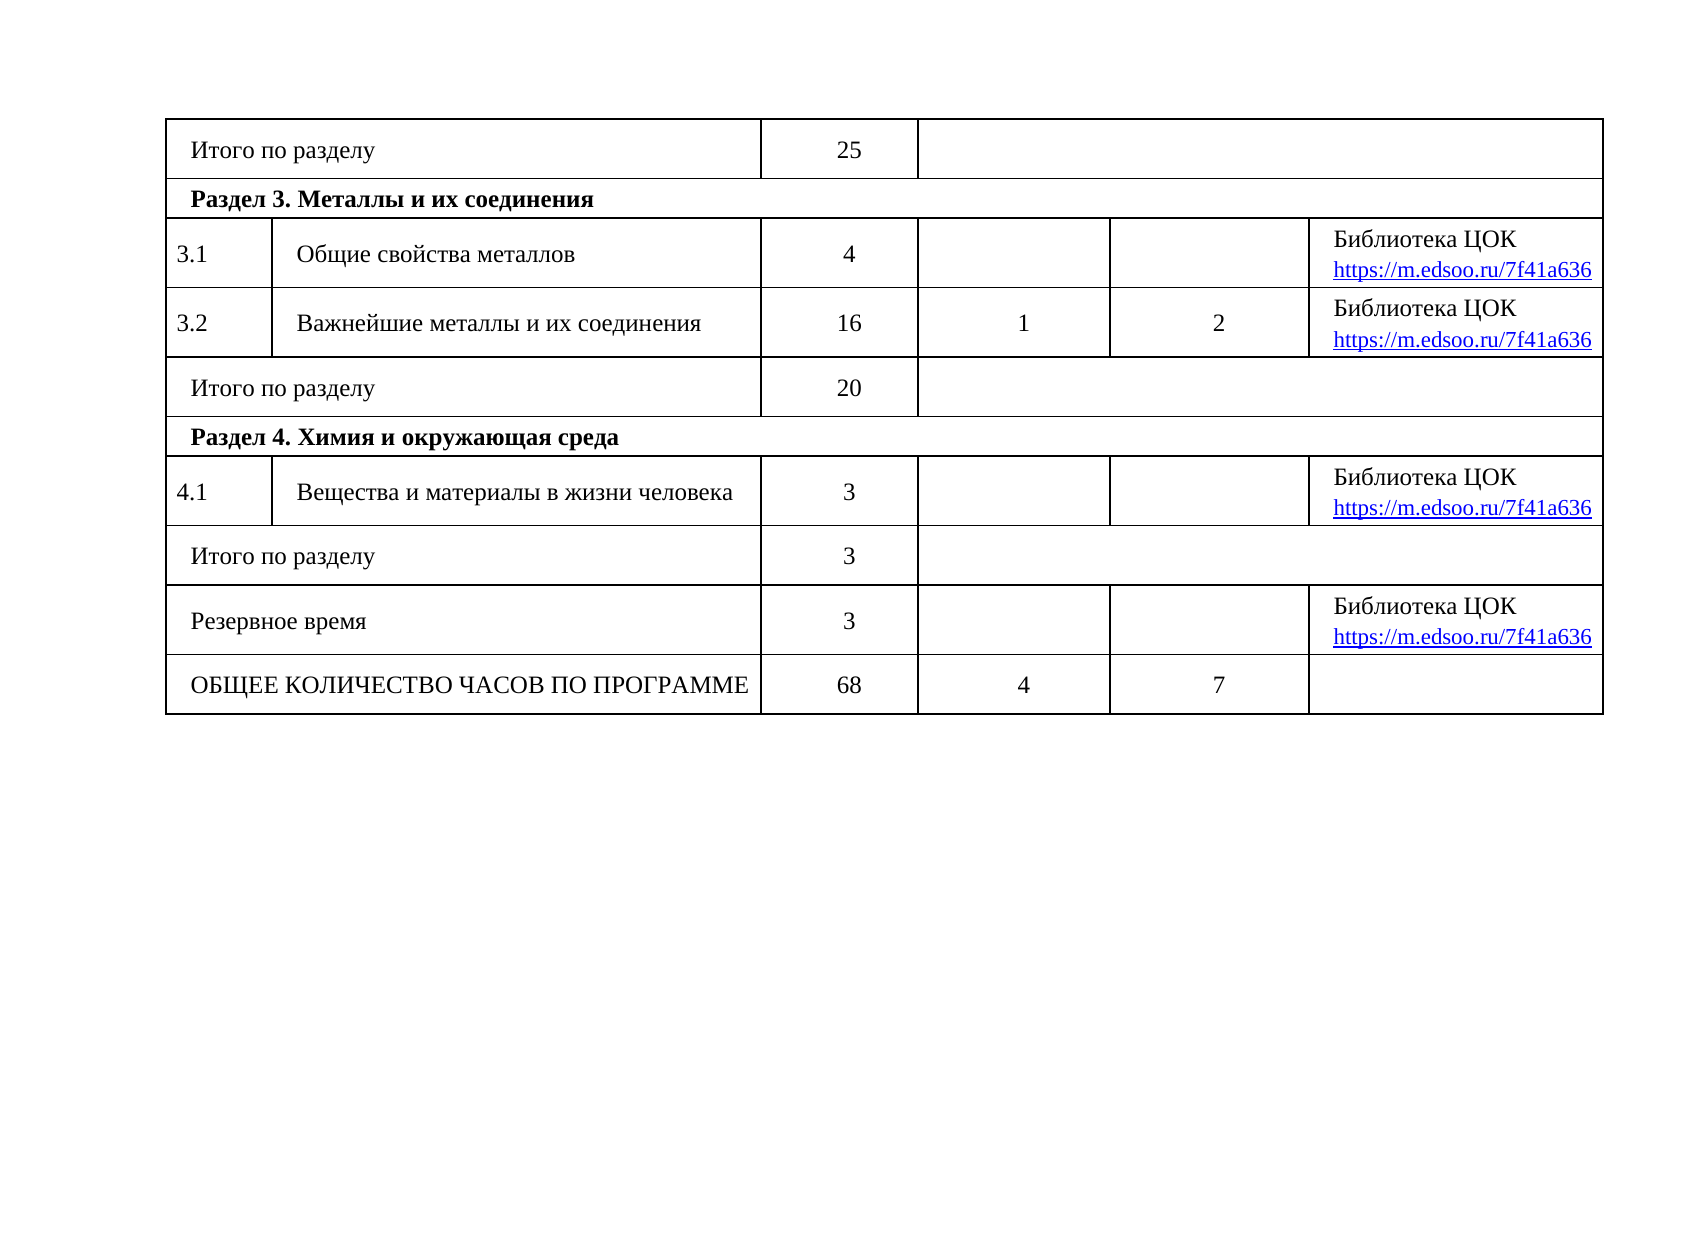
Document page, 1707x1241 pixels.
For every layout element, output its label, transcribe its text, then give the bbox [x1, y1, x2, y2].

table_cell Библиотека ЦОК https://m.edsoo.ru/7f41a636 [1310, 586, 1602, 654]
table_cell [919, 120, 1602, 178]
table_cell 3.2 [167, 288, 271, 356]
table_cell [1310, 219, 1602, 287]
table_cell 1 [919, 288, 1109, 356]
table_cell 4 [919, 655, 1109, 713]
table_cell [1111, 586, 1308, 654]
table_cell Итого по разделу [167, 526, 760, 584]
table_cell Важнейшие металлы и их соединения [273, 288, 760, 356]
table_cell Итого по разделу [167, 358, 760, 416]
table_cell Вещества и материалы в жизни человека [273, 457, 760, 524]
table_cell ОБЩЕЕ КОЛИЧЕСТВО ЧАСОВ ПО ПРОГРАММЕ [167, 655, 760, 713]
table_cell Резервное время [167, 586, 760, 654]
table_cell 2 [1111, 288, 1308, 356]
table_cell 20 [762, 358, 917, 416]
table_cell [919, 219, 1109, 287]
table_cell [1111, 457, 1308, 524]
table_cell 7 [1111, 655, 1308, 713]
table_cell Общие свойства металлов [273, 219, 760, 287]
table_cell 3.1 [167, 219, 271, 287]
table_cell Раздел 3. Металлы и их соединения [167, 179, 1602, 217]
table_cell [1310, 655, 1602, 713]
table_cell 4 [762, 219, 917, 287]
table_cell [919, 526, 1602, 584]
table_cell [1310, 288, 1602, 356]
table_cell 3 [762, 526, 917, 584]
table_cell 3 [762, 586, 917, 654]
table_cell [919, 586, 1109, 654]
table_cell Итого по разделу [167, 120, 760, 178]
table_cell 4.1 [167, 457, 271, 524]
table_cell 16 [762, 288, 917, 356]
table_cell 25 [762, 120, 917, 178]
table_cell Раздел 4. Химия и окружающая среда [167, 417, 1602, 455]
table_cell Библиотека ЦОК https://m.edsoo.ru/7f41a636 [1310, 457, 1602, 524]
table_cell [1111, 219, 1308, 287]
table_cell 68 [762, 655, 917, 713]
table_cell 3 [762, 457, 917, 524]
table_cell [919, 457, 1109, 524]
table_cell [919, 358, 1602, 416]
